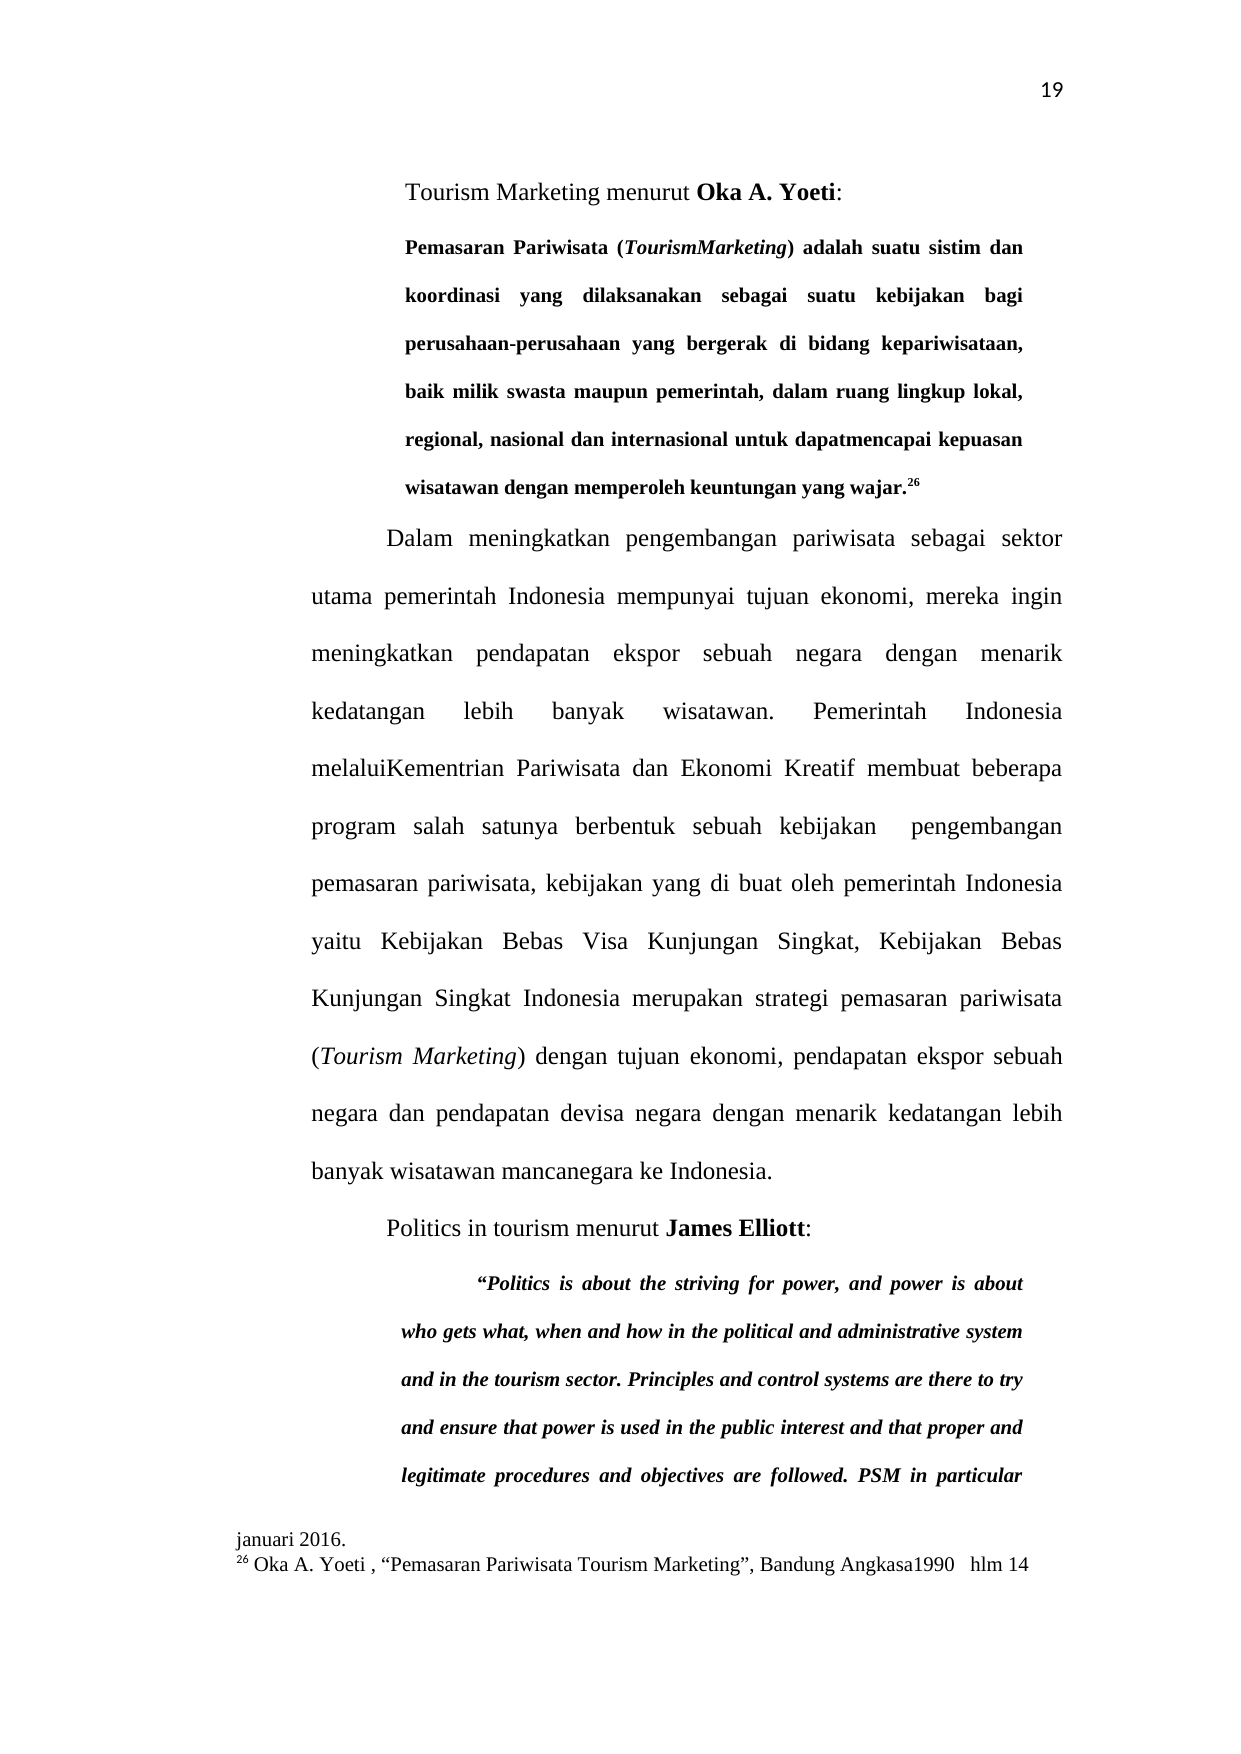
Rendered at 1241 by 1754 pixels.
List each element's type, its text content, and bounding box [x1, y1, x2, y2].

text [401, 1271, 1024, 1487]
list Dalam meningkatkan pengembangan pariwisata sebagai sektor utama pemerintah Indonesia mempunyai tujuan ekonomi, mereka ingin meningkatkan pendapatan ekspor sebuah negara dengan menarik kedatangan lebih banyak wisatawan. Pemerintah Indonesia melaluiKementrian Pariwisata dan Ekonomi Kreatif membuat beberapa program salah satunya berbentuk sebuah kebijakan pengembangan pemasaran pariwisata, kebijakan yang di buat oleh pemerintah Indonesia yaitu Kebijakan Bebas Visa Kunjungan Singkat, Kebijakan Bebas Kunjungan Singkat Indonesia merupakan strategi pemasaran pariwisata (Tourism Marketing) dengan tujuan ekonomi, pendapatan ekspor sebuah negara dan pendapatan devisa negara dengan menarik kedatangan lebih banyak wisatawan mancanegara ke Indonesia. [311, 523, 1063, 1185]
list Politics in tourism menurut James Elliott: [311, 1213, 1063, 1242]
list Tourism Marketing menurut Oka A. Yoeti: [405, 177, 1063, 206]
list Pemasaran Pariwisata (TourismMarketing) adalah suatu sistim dan koordinasi yang dilaksanakan sebagai suatu kebijakan bagi perusahaan-perusahaan yang bergerak di bidang kepariwisataan, baik milik swasta maupun pemerintah, dalam ruang lingkup lokal, regional, nasional dan internasional untuk dapatmencapai kepuasan wisatawan dengan memperoleh keuntungan yang wajar. [405, 235, 1024, 499]
